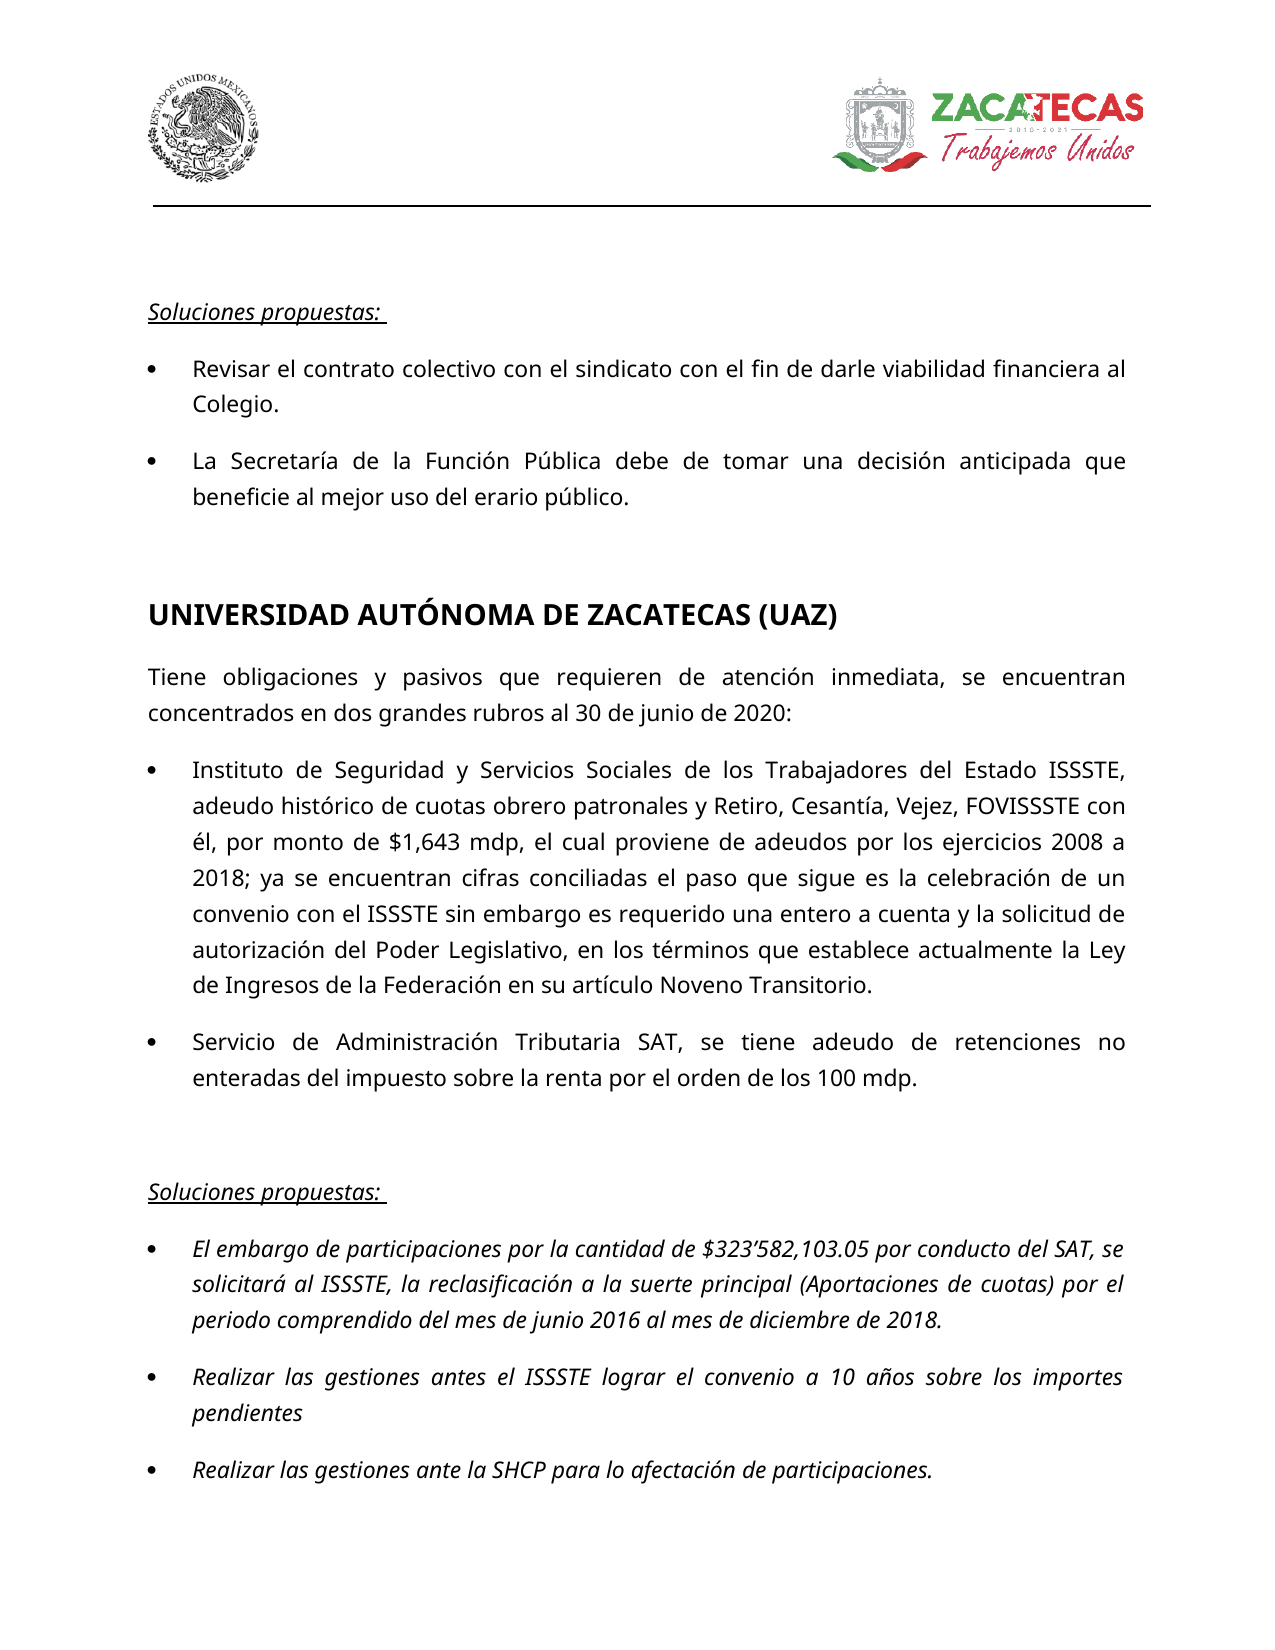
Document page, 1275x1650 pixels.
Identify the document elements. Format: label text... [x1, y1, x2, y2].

list La Secretaría de la Función Pública debe de tomar una decisión anticipada que beneficie al mejor uso del erario público. [148, 445, 1127, 512]
list Realizar las gestiones ante la SHCP para lo afectación de participaciones. [148, 1454, 1127, 1485]
text UNIVERSIDAD AUTÓNOMA DE ZACATECAS (UAZ) [148, 595, 1127, 634]
picture [831, 77, 1143, 172]
list Revisar el contrato colectivo con el sindicato con el fin de darle viabilidad financiera al Colegio. [148, 352, 1127, 420]
text Tiene obligaciones y pasivos que requieren de atención inmediata, se encuentran concentrados en dos grandes rubros al 30 de junio de 2020: [148, 661, 1127, 728]
list Realizar las gestiones antes el ISSSTE lograr el convenio a 10 años sobre los importes pendientes [148, 1361, 1127, 1428]
list El embargo de participaciones por la cantidad de $323’582,103.05 por conducto del SAT, se solicitará al ISSSTE, la reclasificación a la suerte principal (Aportaciones de cuotas) por el periodo comprendido del mes de junio 2016 al mes de diciembre de 2018. [148, 1232, 1127, 1336]
list Instituto de Seguridad y Servicios Sociales de los Trabajadores del Estado ISSSTE, adeudo histórico de cuotas obrero patronales y Retiro, Cesantía, Vejez, FOVISSSTE con él, por monto de $1,643 mdp, el cual proviene de adeudos por los ejercicios 2008 a 2018; ya se encuentran cifras conciliadas el paso que sigue es la celebración de un convenio con el ISSSTE sin embargo es requerido una entero a cuenta y la solicitud de autorización del Poder Legislativo, en los términos que establece actualmente la Ley de Ingresos de la Federación en su artículo Noveno Transitorio. [148, 754, 1127, 1001]
text Soluciones propuestas: [148, 1176, 1127, 1207]
text Soluciones propuestas: [148, 296, 1127, 327]
picture [147, 73, 259, 183]
list Servicio de Administración Tributaria SAT, se tiene adeudo de retenciones no enteradas del impuesto sobre la renta por el orden de los 100 mdp. [148, 1026, 1127, 1093]
